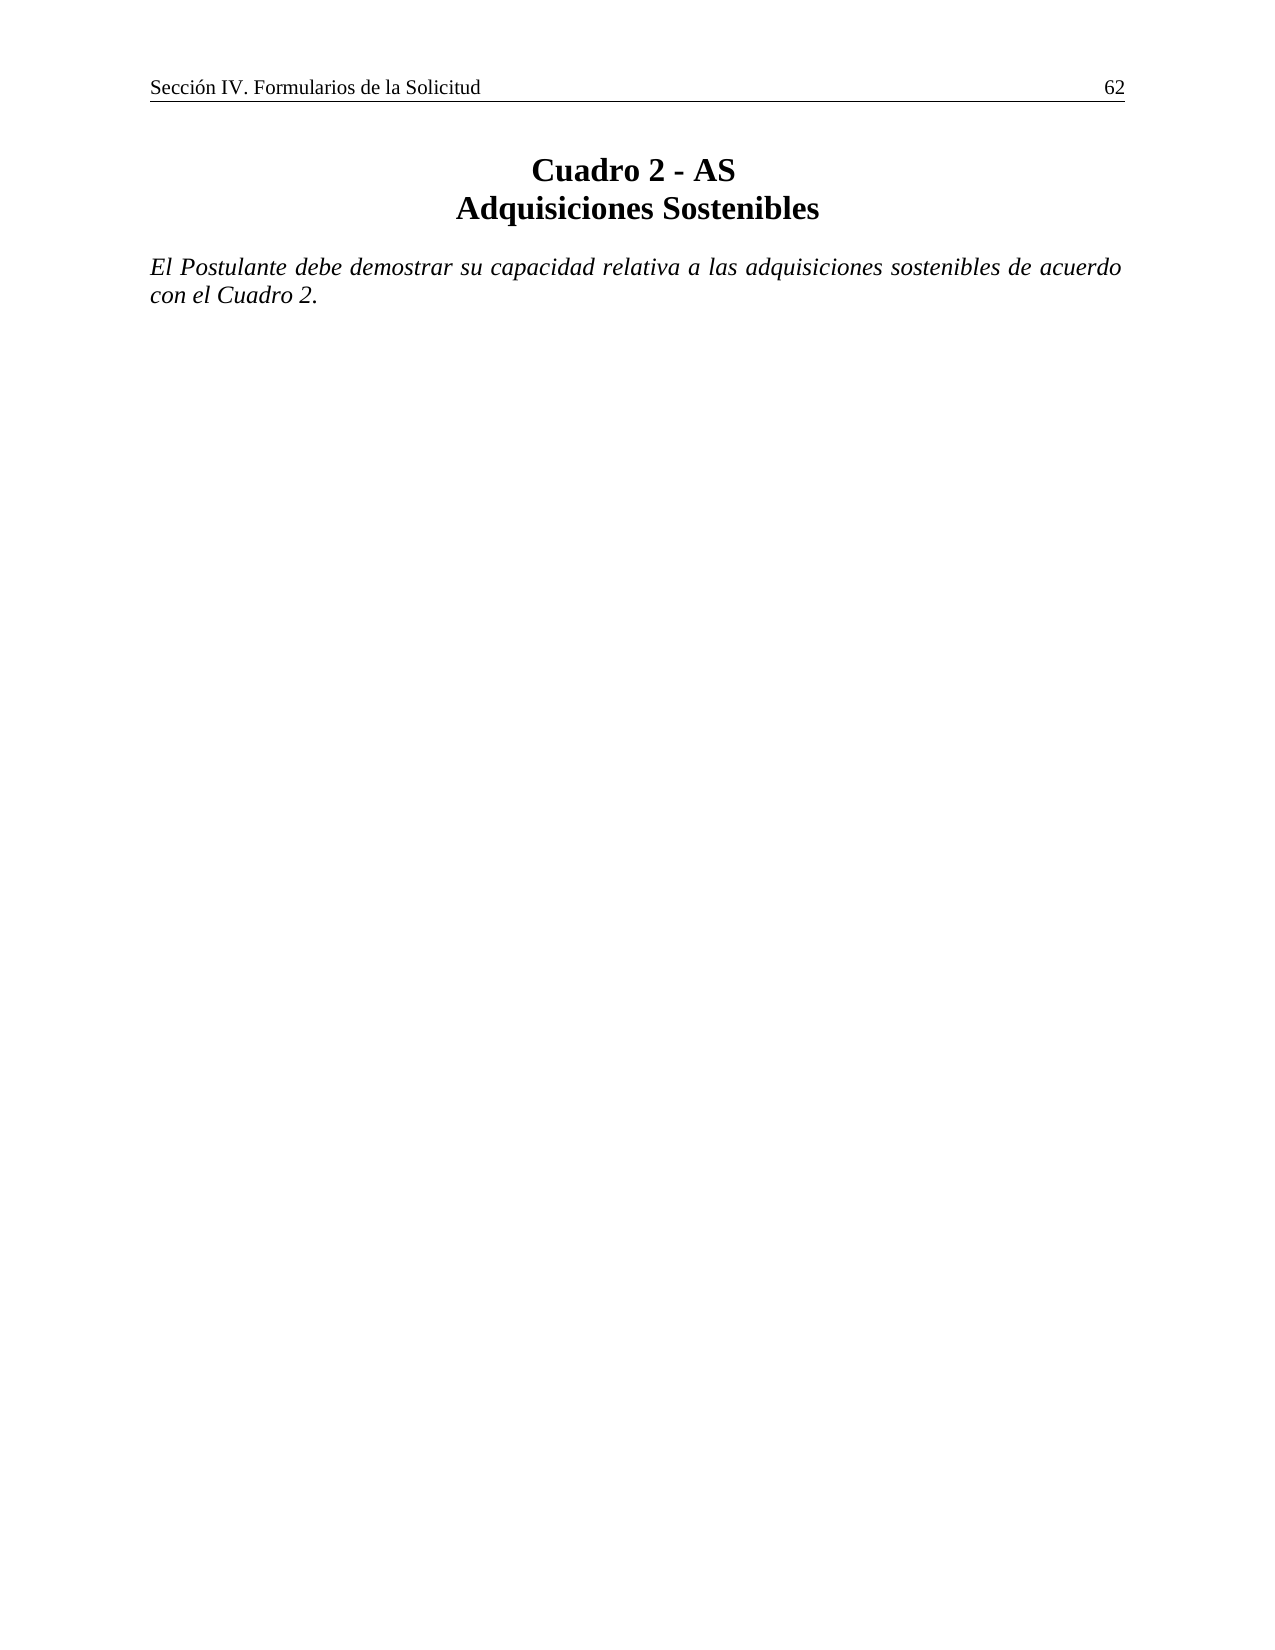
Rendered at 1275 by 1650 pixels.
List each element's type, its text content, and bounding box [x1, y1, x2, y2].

text Cuadro 2 - AS Adquisiciones Sostenibles [150, 150, 1125, 227]
text El Postulante debe demostrar su capacidad relativa a las adquisiciones sostenibles de acuerdo con el Cuadro 2. [150, 252, 1125, 309]
